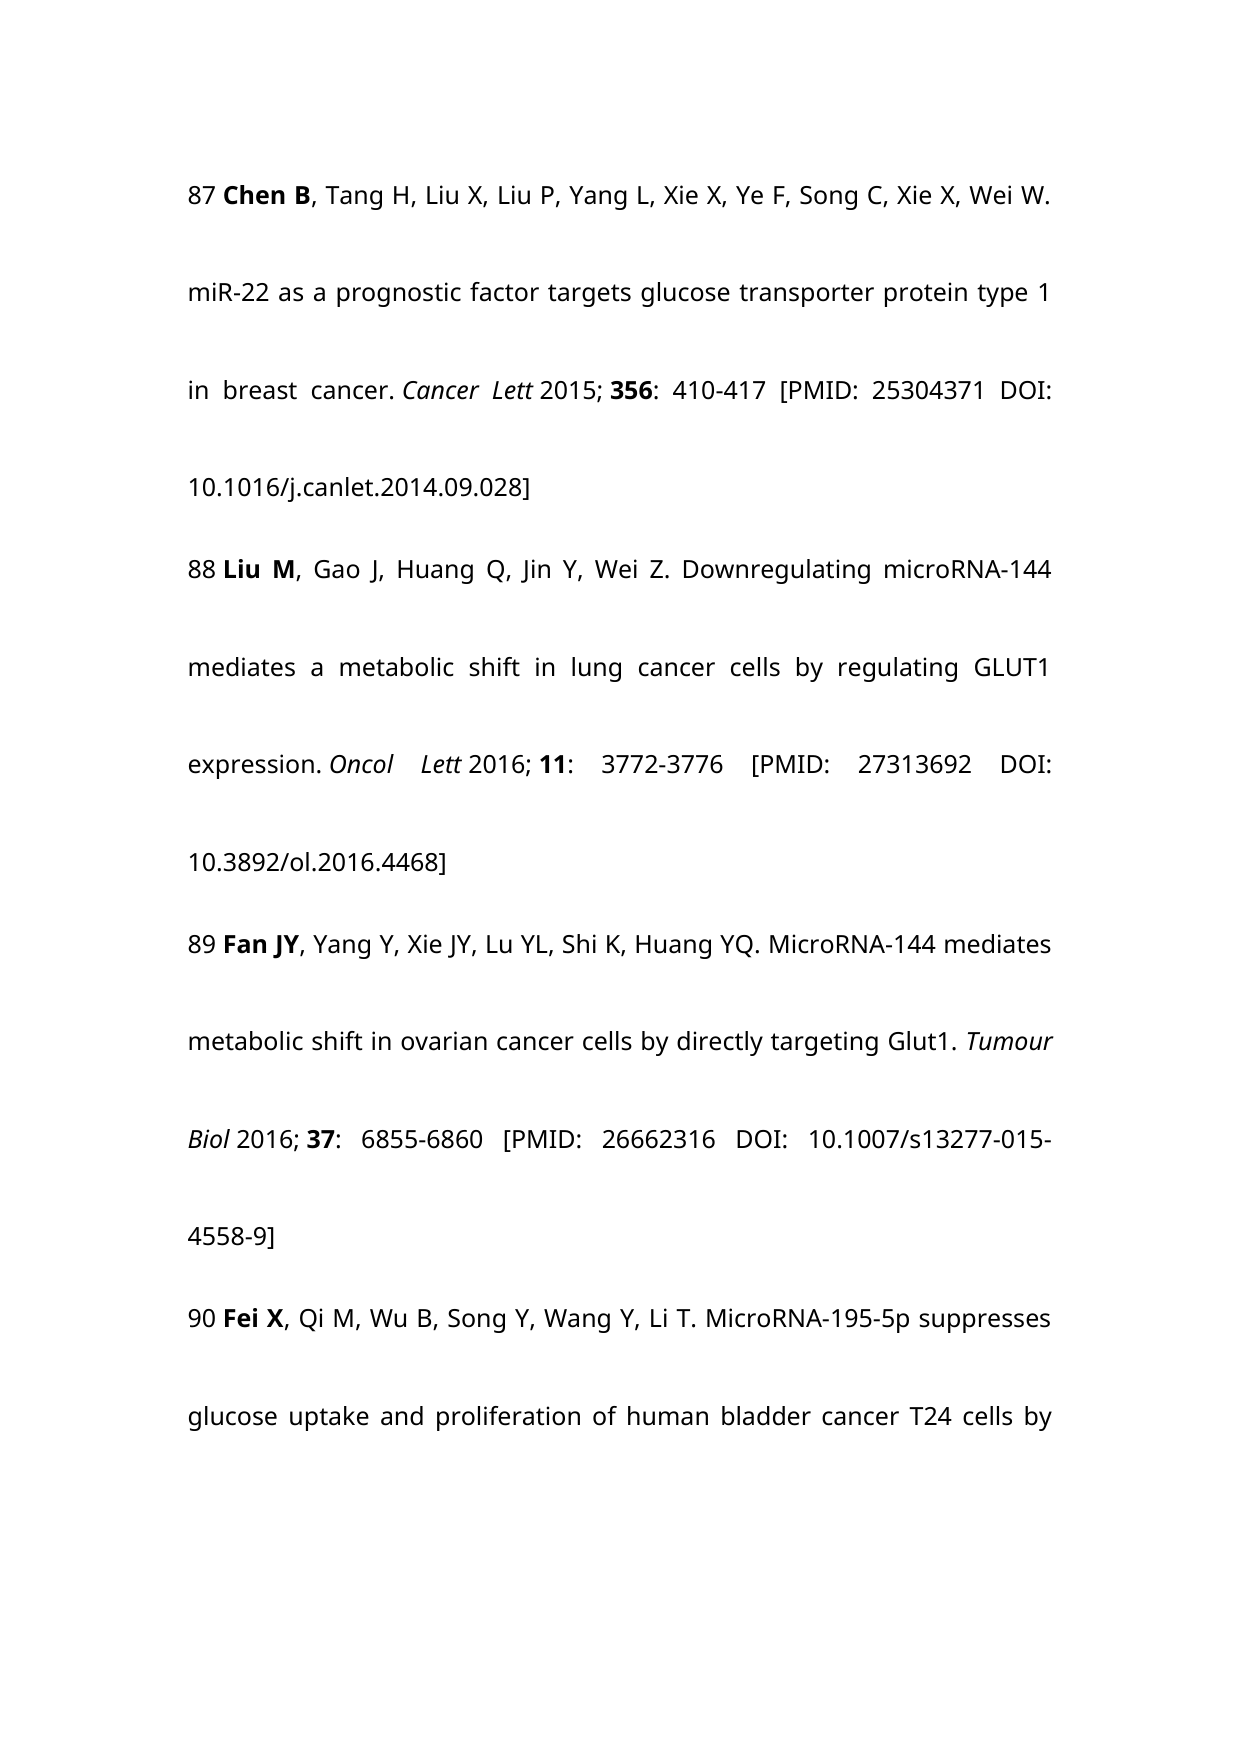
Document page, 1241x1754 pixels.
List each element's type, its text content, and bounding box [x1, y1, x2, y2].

text 87 Chen B, Tang H, Liu X, Liu P, Yang L, Xie X, Ye F, Song C, Xie X, Wei W. miR-22 as a prognostic factor targets glucose transporter protein type 1 in breast cancer. Cancer Lett 2015; 356: 410-417 [PMID: 25304371 DOI: 10.1016/j.canlet.2014.09.028] [187, 162, 1053, 519]
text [187, 1285, 1053, 1448]
text 89 Fan JY, Yang Y, Xie JY, Lu YL, Shi K, Huang YQ. MicroRNA-144 mediates metabolic shift in ovarian cancer cells by directly targeting Glut1. Tumour Biol 2016; 37: 6855-6860 [PMID: 26662316 DOI: 10.1007/s13277-015-4558-9] [187, 911, 1053, 1268]
text 88 Liu M, Gao J, Huang Q, Jin Y, Wei Z. Downregulating microRNA-144 mediates a metabolic shift in lung cancer cells by regulating GLUT1 expression. Oncol Lett 2016; 11: 3772-3776 [PMID: 27313692 DOI: 10.3892/ol.2016.4468] [187, 536, 1053, 894]
